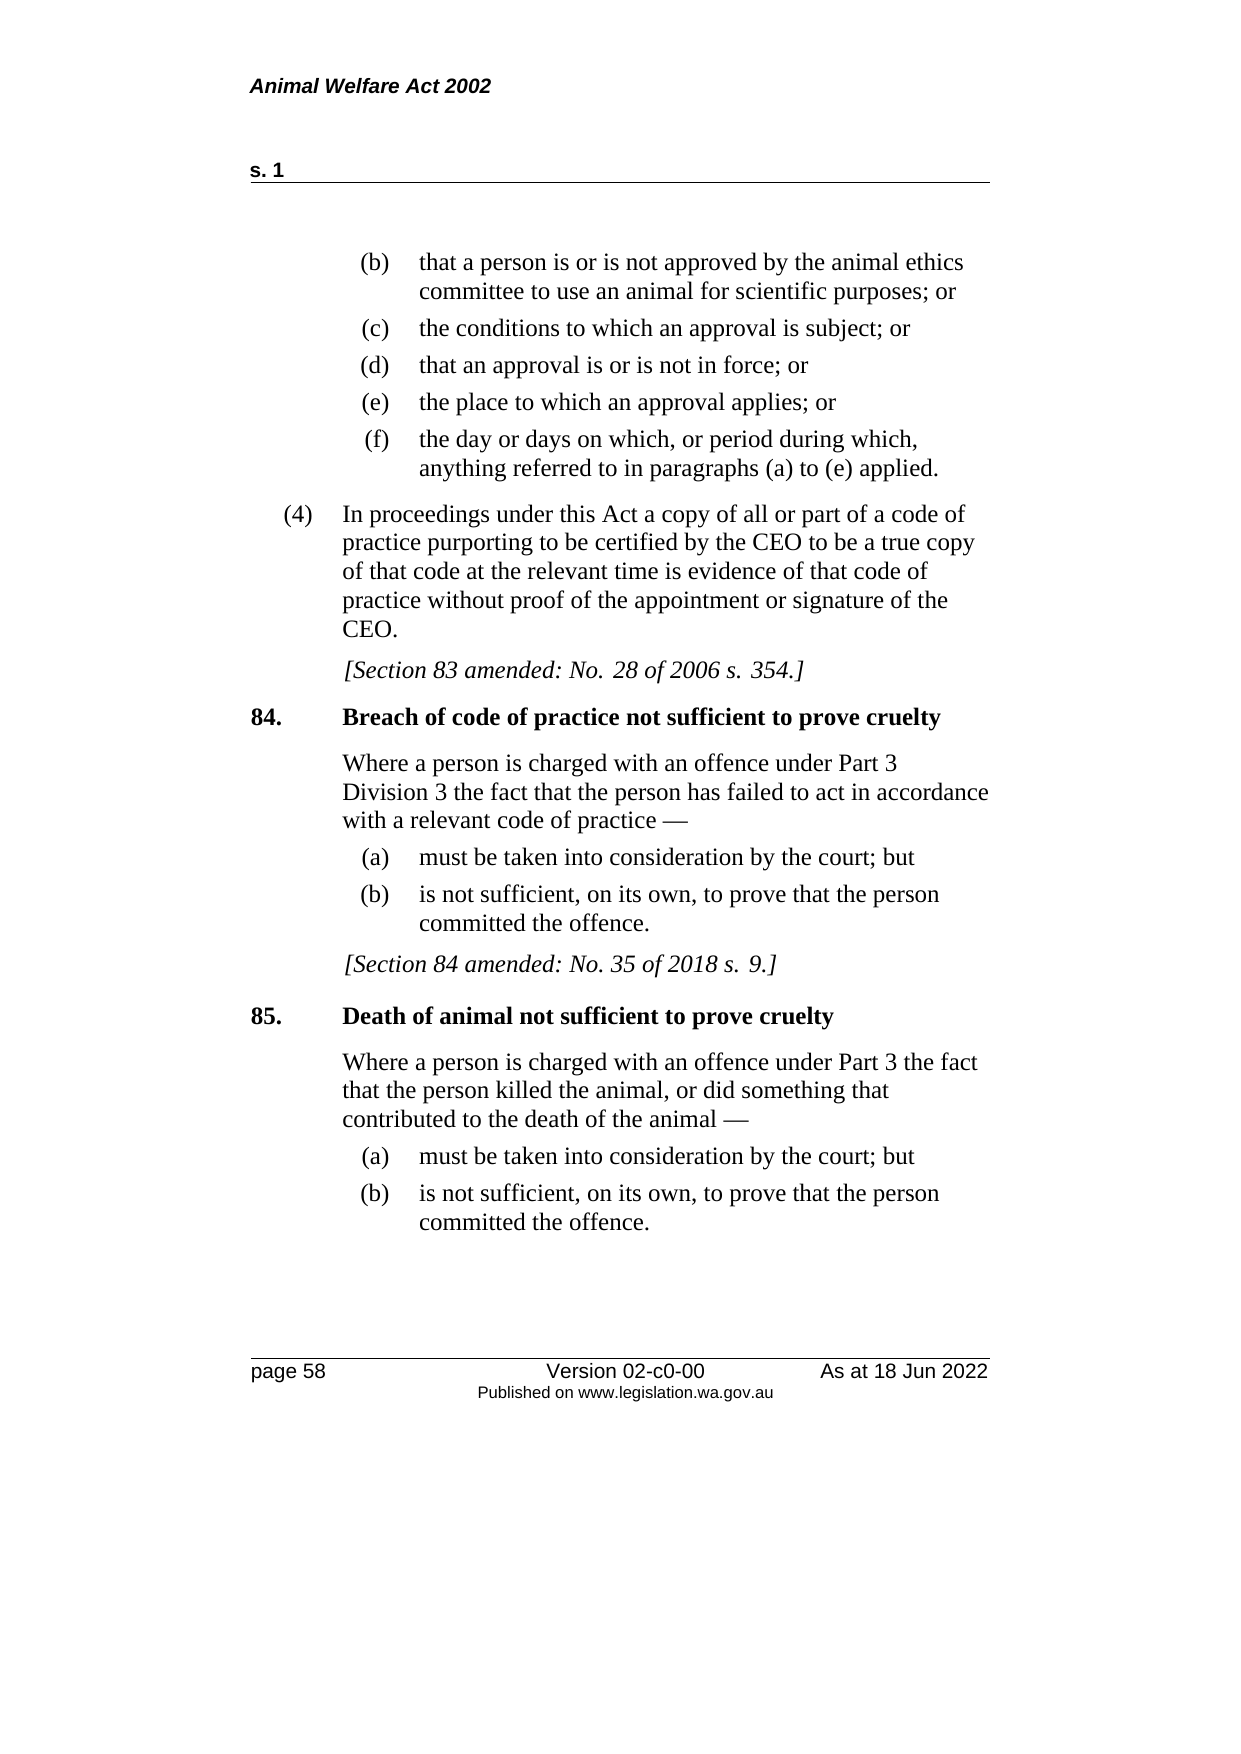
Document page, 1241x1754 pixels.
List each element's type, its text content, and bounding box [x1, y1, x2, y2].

subtitle 84. Breach of code of practice not sufficient to prove cruelty [251, 702, 990, 731]
text (d) that an approval is or is not in force; or [251, 350, 990, 379]
text (c) the conditions to which an approval is subject; or [251, 313, 990, 342]
text (e) the place to which an approval applies; or [251, 387, 990, 416]
text Where a person is charged with an offence under Part 3 Division 3 the fact that the person has failed to act in accordance with a relevant code of practice — [251, 748, 990, 834]
text [Section 84 amended: No. 35 of 2018 s. 9.] [251, 949, 990, 978]
text Where a person is charged with an offence under Part 3 the fact that the person killed the animal, or did something that contributed to the death of the animal — [251, 1047, 990, 1133]
text (b) is not sufficient, on its own, to prove that the person committed the offence. [251, 879, 990, 937]
text (b) is not sufficient, on its own, to prove that the person committed the offence. [251, 1178, 990, 1236]
text (a) must be taken into consideration by the court; but [251, 842, 990, 871]
text (f) the day or days on which, or period during which, anything referred to in paragraphs (a) to (e) applied. [251, 424, 990, 482]
text (4) In proceedings under this Act a copy of all or part of a code of practice purporting to be certified by the CEO to be a true copy of that code at the relevant time is evidence of that code of practice without proof of the appointment or signature of the CEO. [251, 499, 990, 642]
text (a) must be taken into consideration by the court; but [251, 1141, 990, 1170]
subtitle 85. Death of animal not sufficient to prove cruelty [251, 1001, 990, 1030]
text (b) that a person is or is not approved by the animal ethics committee to use an animal for scientific purposes; or [251, 247, 990, 305]
text [Section 83 amended: No. 28 of 2006 s. 354.] [251, 655, 990, 684]
